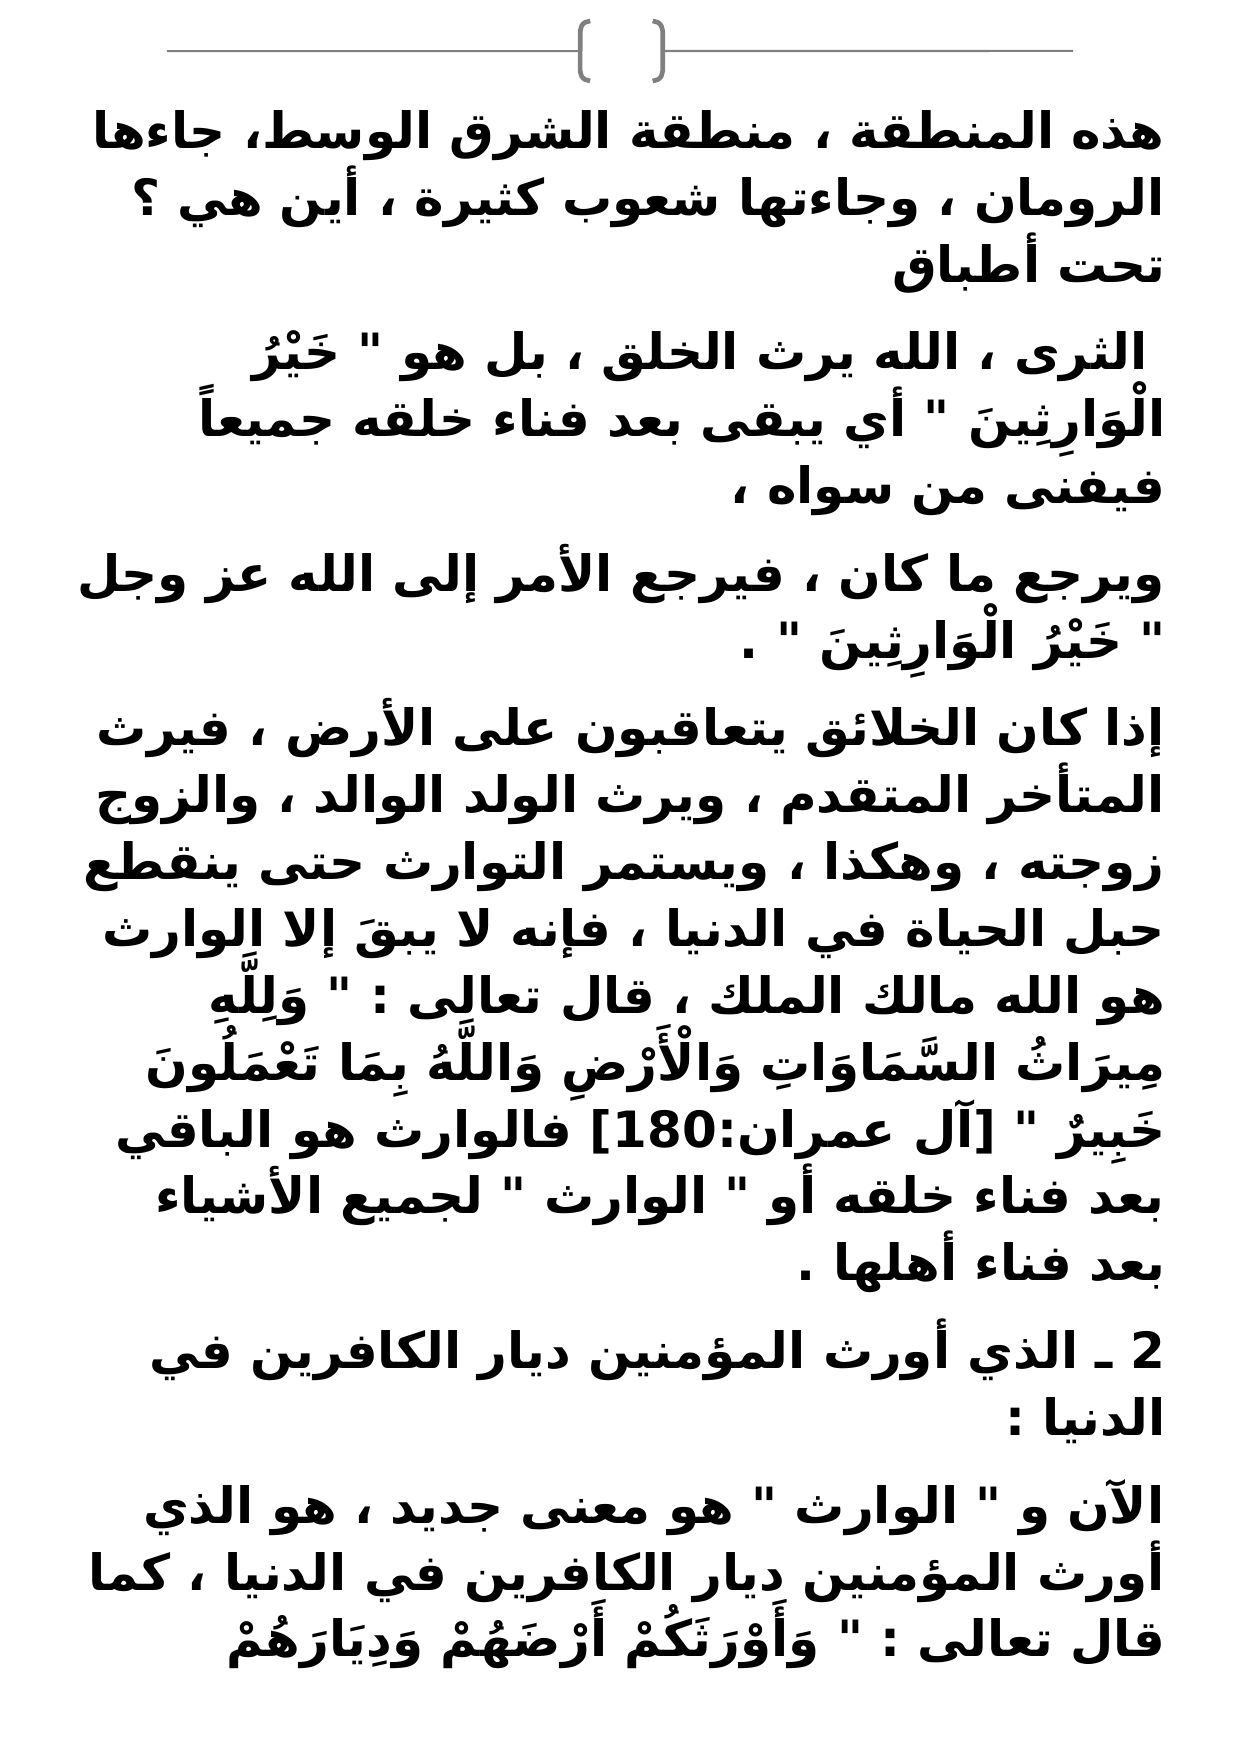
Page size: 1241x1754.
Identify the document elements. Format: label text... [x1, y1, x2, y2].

text هذه المنطقة ، منطقة الشرق الوسط، جاءها الرومان ، وجاءتها شعوب كثيرة ، أين هي ؟ تحت أطباق [75, 102, 1165, 294]
text الثرى ، الله يرث الخلق ، بل هو " خَيْرُ الْوَارِثِينَ " أي يبقى بعد فناء خلقه جميعاً فيفنى من سواه ، [75, 323, 1165, 515]
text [75, 1477, 1165, 1669]
text ويرجع ما كان ، فيرجع الأمر إلى الله عز وجل " خَيْرُ الْوَارِثِينَ " . [75, 545, 1165, 670]
text 2 ـ الذي أورث المؤمنين ديار الكافرين في الدنيا : [75, 1322, 1165, 1447]
text إذا كان الخلائق يتعاقبون على الأرض ، فيرث المتأخر المتقدم ، ويرث الولد الوالد ، والزوج زوجته ، وهكذا ، ويستمر التوارث حتى ينقطع حبل الحياة في الدنيا ، فإنه لا يبقَ إلا الوارث هو الله مالك الملك ، قال تعالى : " وَلِلَّهِ مِيرَاثُ السَّمَاوَاتِ وَالْأَرْضِ وَاللَّهُ بِمَا تَعْمَلُونَ خَبِيرٌ " [آل عمران:180] فالوارث هو الباقي بعد فناء خلقه أو " الوارث " لجميع الأشياء بعد فناء أهلها . [75, 699, 1165, 1293]
